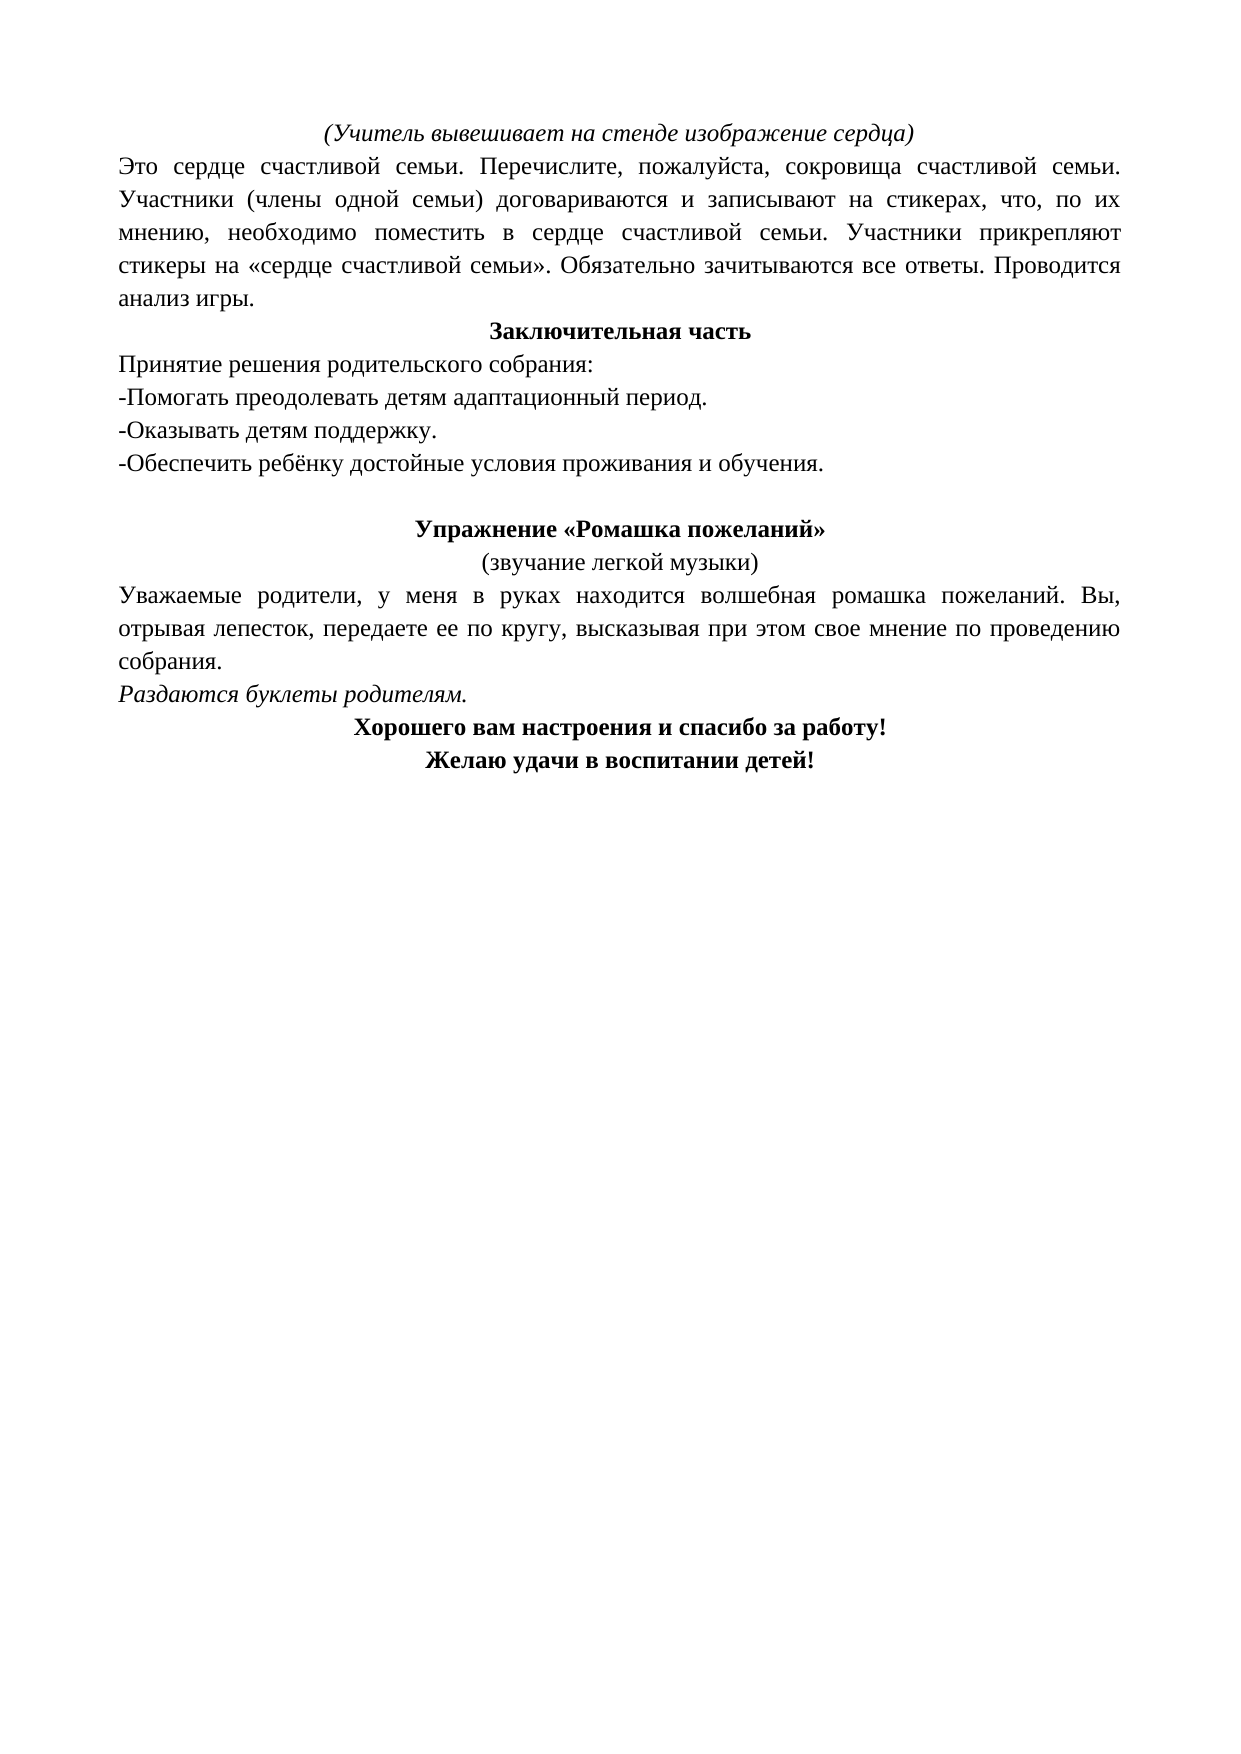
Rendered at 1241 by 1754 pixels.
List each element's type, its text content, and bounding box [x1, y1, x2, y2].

text Хорошего вам настроения и спасибо за работу! [118, 712, 1122, 741]
text Желаю удачи в воспитании детей! [118, 746, 1122, 774]
text Раздаются буклеты родителям. [118, 679, 1122, 708]
text (звучание легкой музыки) [118, 547, 1122, 576]
text Упражнение «Ромашка пожеланий» [118, 514, 1122, 543]
text Принятие решения родительского собрания: [118, 349, 1122, 378]
text Это сердце счастливой семьи. Перечислите, пожалуйста, сокровища счастливой семьи. Участники (члены одной семьи) договариваются и записывают на стикерах, что, по их мнению, необходимо поместить в сердце счастливой семьи. Участники прикрепляют стикеры на «сердце счастливой семьи». Обязательно зачитываются все ответы. Проводится анализ игры. [118, 151, 1122, 312]
text Заключительная часть [118, 316, 1122, 345]
text -Обеспечить ребёнку достойные условия проживания и обучения. [118, 448, 1122, 477]
text (Учитель вывешивает на стенде изображение сердца) [118, 118, 1122, 147]
text -Оказывать детям поддержку. [118, 415, 1122, 444]
text -Помогать преодолевать детям адаптационный период. [118, 382, 1122, 411]
text Уважаемые родители, у меня в руках находится волшебная ромашка пожеланий. Вы, отрывая лепесток, передаете ее по кругу, высказывая при этом свое мнение по проведению собрания. [118, 580, 1122, 675]
